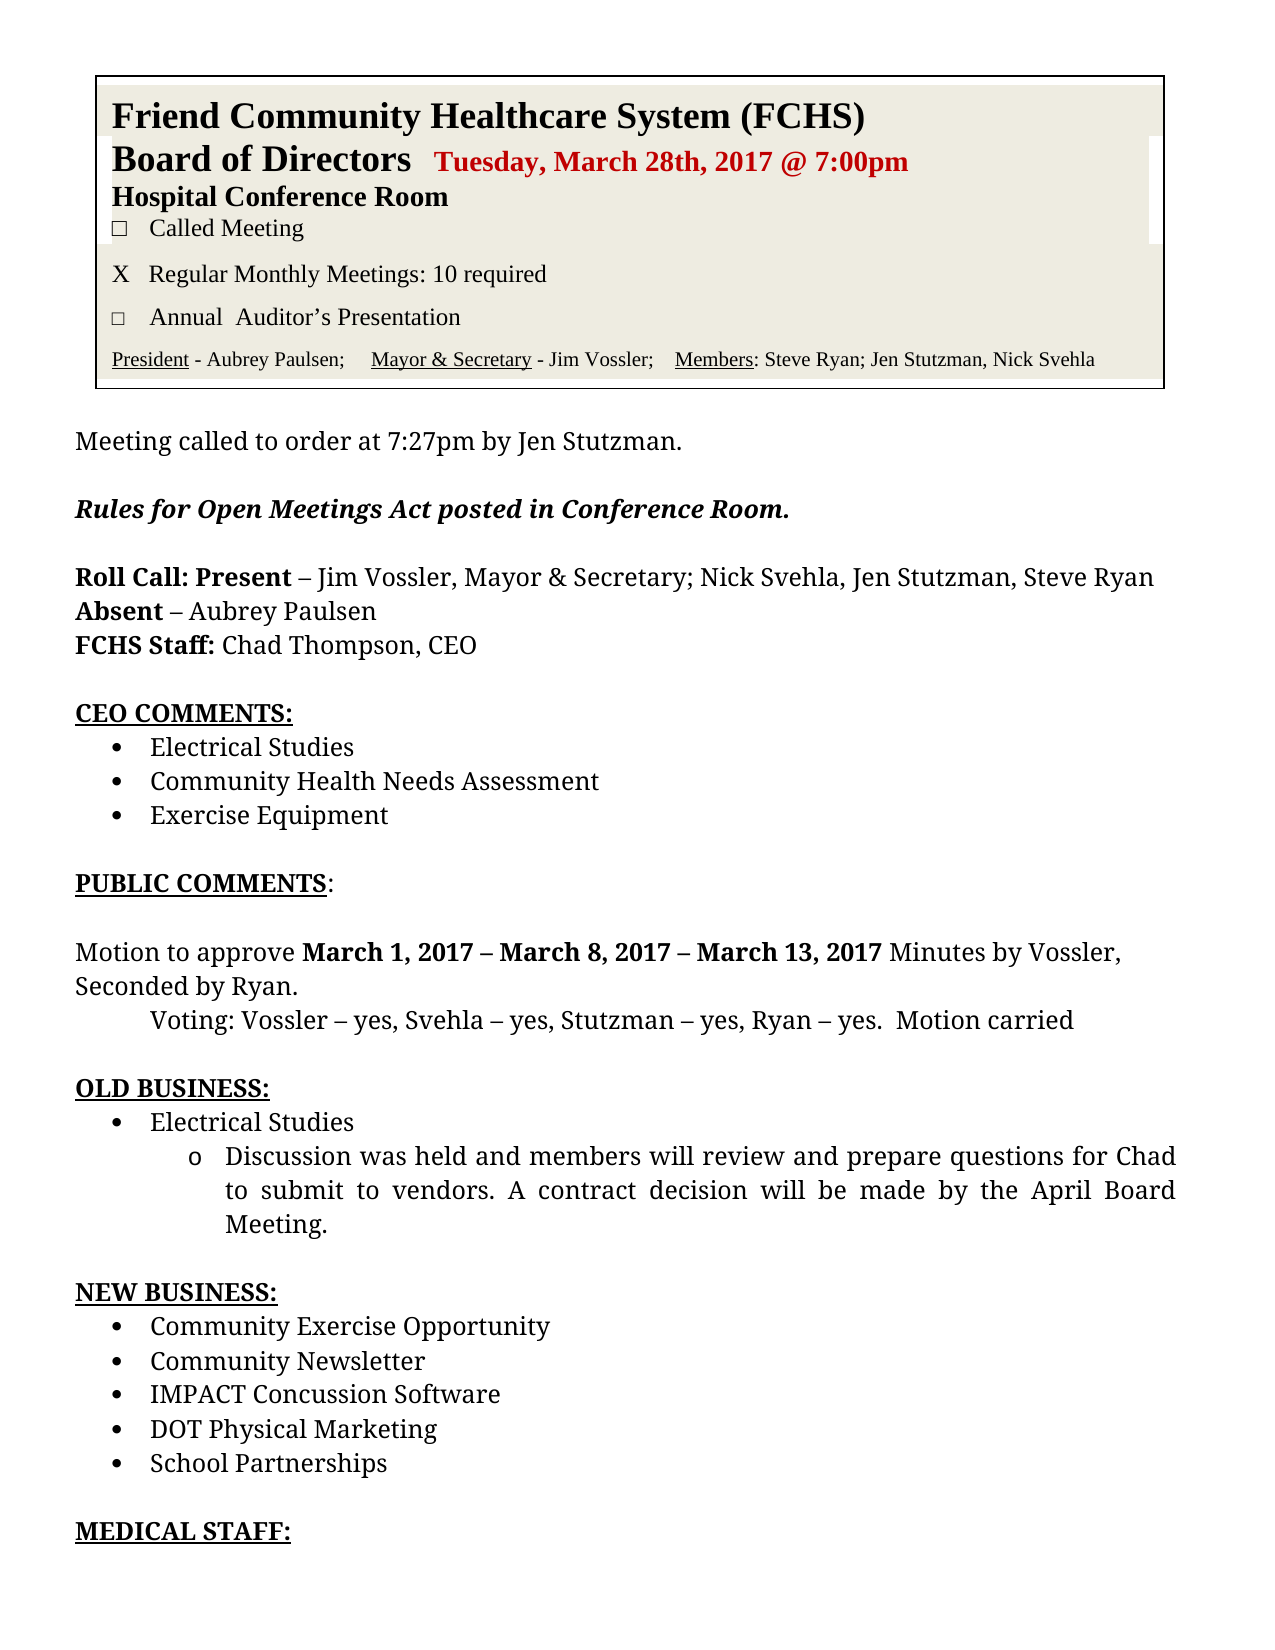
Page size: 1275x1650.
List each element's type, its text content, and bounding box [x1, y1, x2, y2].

text Motion to approve March 1, 2017 – March 8, 2017 – March 13, 2017 Minutes by Vossler, Seconded by Ryan. [75, 934, 1177, 1002]
list DOT Physical Marketing [112, 1411, 1177, 1445]
list Called Meeting [112, 213, 1149, 244]
list School Partnerships [112, 1445, 1177, 1479]
text Friend Community Healthcare System (FCHS) [97, 85, 1163, 136]
list Electrical Studies [112, 1104, 1177, 1138]
text CEO COMMENTS: [75, 696, 1177, 730]
list Community Newsletter [112, 1343, 1177, 1377]
list Community Exercise Opportunity [112, 1309, 1177, 1343]
list IMPACT Concussion Software [112, 1377, 1177, 1411]
list Annual Auditor’s Presentation [97, 294, 1163, 332]
text Hospital Conference Room [112, 179, 1149, 213]
list Exercise Equipment [112, 798, 1177, 832]
text Meeting called to order at 7:27pm by Jen Stutzman. [75, 423, 1177, 457]
text President - Aubrey Paulsen; Mayor & Secretary - Jim Vossler; Members: Steve Ryan; Jen Stutzman, Nick Svehla [97, 338, 1163, 379]
text Board of Directors Tuesday, March 28th, 2017 @ 7:00pm [112, 136, 1149, 179]
text Rules for Open Meetings Act posted in Conference Room. [75, 491, 1177, 525]
text NEW BUSINESS: [75, 1275, 1177, 1309]
text FCHS Staff: Chad Thompson, CEO [75, 628, 1177, 662]
list Community Health Needs Assessment [112, 764, 1177, 798]
list Discussion was held and members will review and prepare questions for Chad to submit to vendors. A contract decision will be made by the April Board Meeting. [187, 1138, 1177, 1241]
text Voting: Vossler – yes, Svehla – yes, Stutzman – yes, Ryan – yes. Motion carried [75, 1002, 1177, 1036]
text OLD BUSINESS: [75, 1070, 1177, 1104]
text Roll Call: Present – Jim Vossler, Mayor & Secretary; Nick Svehla, Jen Stutzman, Steve Ryan [75, 559, 1177, 593]
text X Regular Monthly Meetings: 10 required [97, 251, 1163, 288]
text MEDICAL STAFF: [75, 1513, 1177, 1547]
text Absent – Aubrey Paulsen [75, 593, 1177, 628]
list Electrical Studies [112, 730, 1177, 764]
text PUBLIC COMMENTS: [75, 866, 1177, 900]
